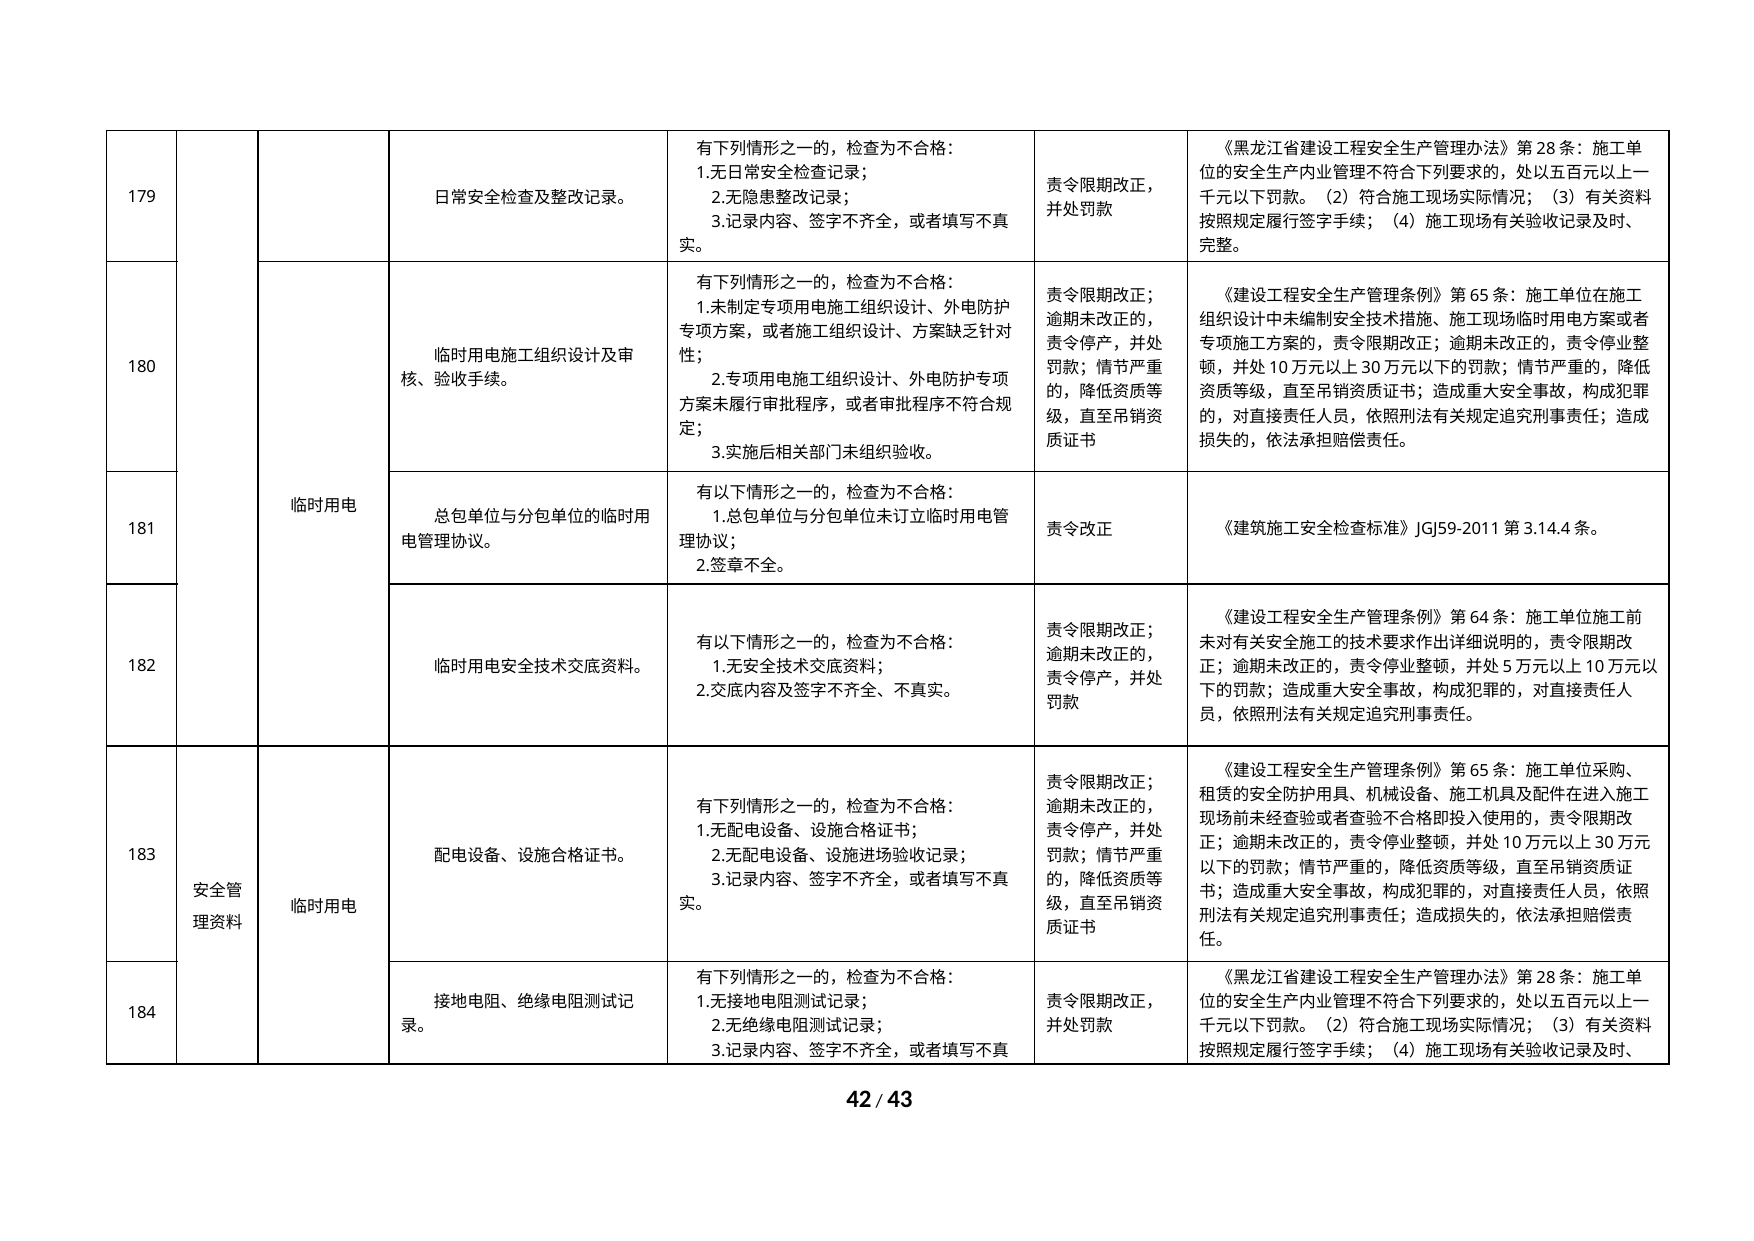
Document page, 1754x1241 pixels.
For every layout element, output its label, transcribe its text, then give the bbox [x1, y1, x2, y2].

table_cell 《建设工程安全生产管理条例》第64条：施工单位施工前未对有关安全施工的技术要求作出详细说明的，责令限期改正；逾期未改正的，责令停业整顿，并处5万元以上10万元以下的罚款；造成重大安全事故，构成犯罪的，对直接责任人员，依照刑法有关规定追究刑事责任。 [1188, 585, 1668, 745]
table_cell 180 [107, 262, 176, 471]
table_cell 配电设备、设施合格证书。 [390, 747, 667, 961]
table_cell 责令限期改正；逾期未改正的，责令停产，并处罚款；情节严重的，降低资质等级，直至吊销资质证书 [1035, 747, 1187, 961]
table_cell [1188, 962, 1668, 1063]
table_cell 183 [107, 747, 176, 961]
table_cell 责令限期改正，并处罚款 [1035, 962, 1187, 1063]
table_cell 责令限期改正；逾期未改正的，责令停产，并处罚款 [1035, 585, 1187, 745]
table_cell 《建设工程安全生产管理条例》第65条：施工单位在施工组织设计中未编制安全技术措施、施工现场临时用电方案或者专项施工方案的，责令限期改正；逾期未改正的，责令停业整顿，并处10万元以上30万元以下的罚款；情节严重的，降低资质等级，直至吊销资质证书；造成重大安全事故，构成犯罪的，对直接责任人员，依照刑法有关规定追究刑事责任；造成损失的，依法承担赔偿责任。 [1188, 262, 1668, 471]
table_cell 接地电阻、绝缘电阻测试记录。 [390, 962, 667, 1063]
table_cell 临时用电 [259, 262, 388, 745]
table_cell 责令限期改正；逾期未改正的，责令停产，并处罚款；情节严重的，降低资质等级，直至吊销资质证书 [1035, 262, 1187, 471]
table_cell 临时用电安全技术交底资料。 [390, 585, 667, 745]
table_cell 责令限期改正，并处罚款 [1035, 131, 1187, 261]
table_cell 有以下情形之一的，检查为不合格： 1.无安全技术交底资料； 2.交底内容及签字不齐全、不真实。 [668, 585, 1034, 745]
table_cell 有下列情形之一的，检查为不合格： 1.未制定专项用电施工组织设计、外电防护专项方案，或者施工组织设计、方案缺乏针对性； 2.专项用电施工组织设计、外电防护专项方案未履行审批程序，或者审批程序不符合规定； 3.实施后相关部门未组织验收。 [668, 262, 1034, 471]
table_cell 《建筑施工安全检查标准》JGJ59-2011第3.14.4条。 [1188, 472, 1668, 583]
table_cell 《黑龙江省建设工程安全生产管理办法》第28条：施工单位的安全生产内业管理不符合下列要求的，处以五百元以上一千元以下罚款。（2）符合施工现场实际情况；（3）有关资料按照规定履行签字手续；（4）施工现场有关验收记录及时、完整。 [1188, 131, 1668, 261]
table_cell 有以下情形之一的，检查为不合格： 1.总包单位与分包单位未订立临时用电管理协议； 2.签章不全。 [668, 472, 1034, 583]
table_cell 责令改正 [1035, 472, 1187, 583]
table_cell 临时用电施工组织设计及审核、验收手续。 [390, 262, 667, 471]
table_cell 有下列情形之一的，检查为不合格： 1.无日常安全检查记录； 2.无隐患整改记录； 3.记录内容、签字不齐全，或者填写不真实。 [668, 131, 1034, 261]
table_cell 有下列情形之一的，检查为不合格： 1.无配电设备、设施合格证书； 2.无配电设备、设施进场验收记录； 3.记录内容、签字不齐全，或者填写不真实。 [668, 747, 1034, 961]
table_cell 总包单位与分包单位的临时用电管理协议。 [390, 472, 667, 583]
table_cell 临时用电 [259, 747, 388, 1063]
table_cell 日常安全检查及整改记录。 [390, 131, 667, 261]
table_cell 184 [107, 962, 176, 1063]
table_cell 安全管理资料 [177, 747, 257, 1063]
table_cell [668, 962, 1034, 1063]
table_cell 182 [107, 585, 176, 745]
table_cell 179 [107, 131, 176, 261]
table_cell 181 [107, 472, 176, 583]
